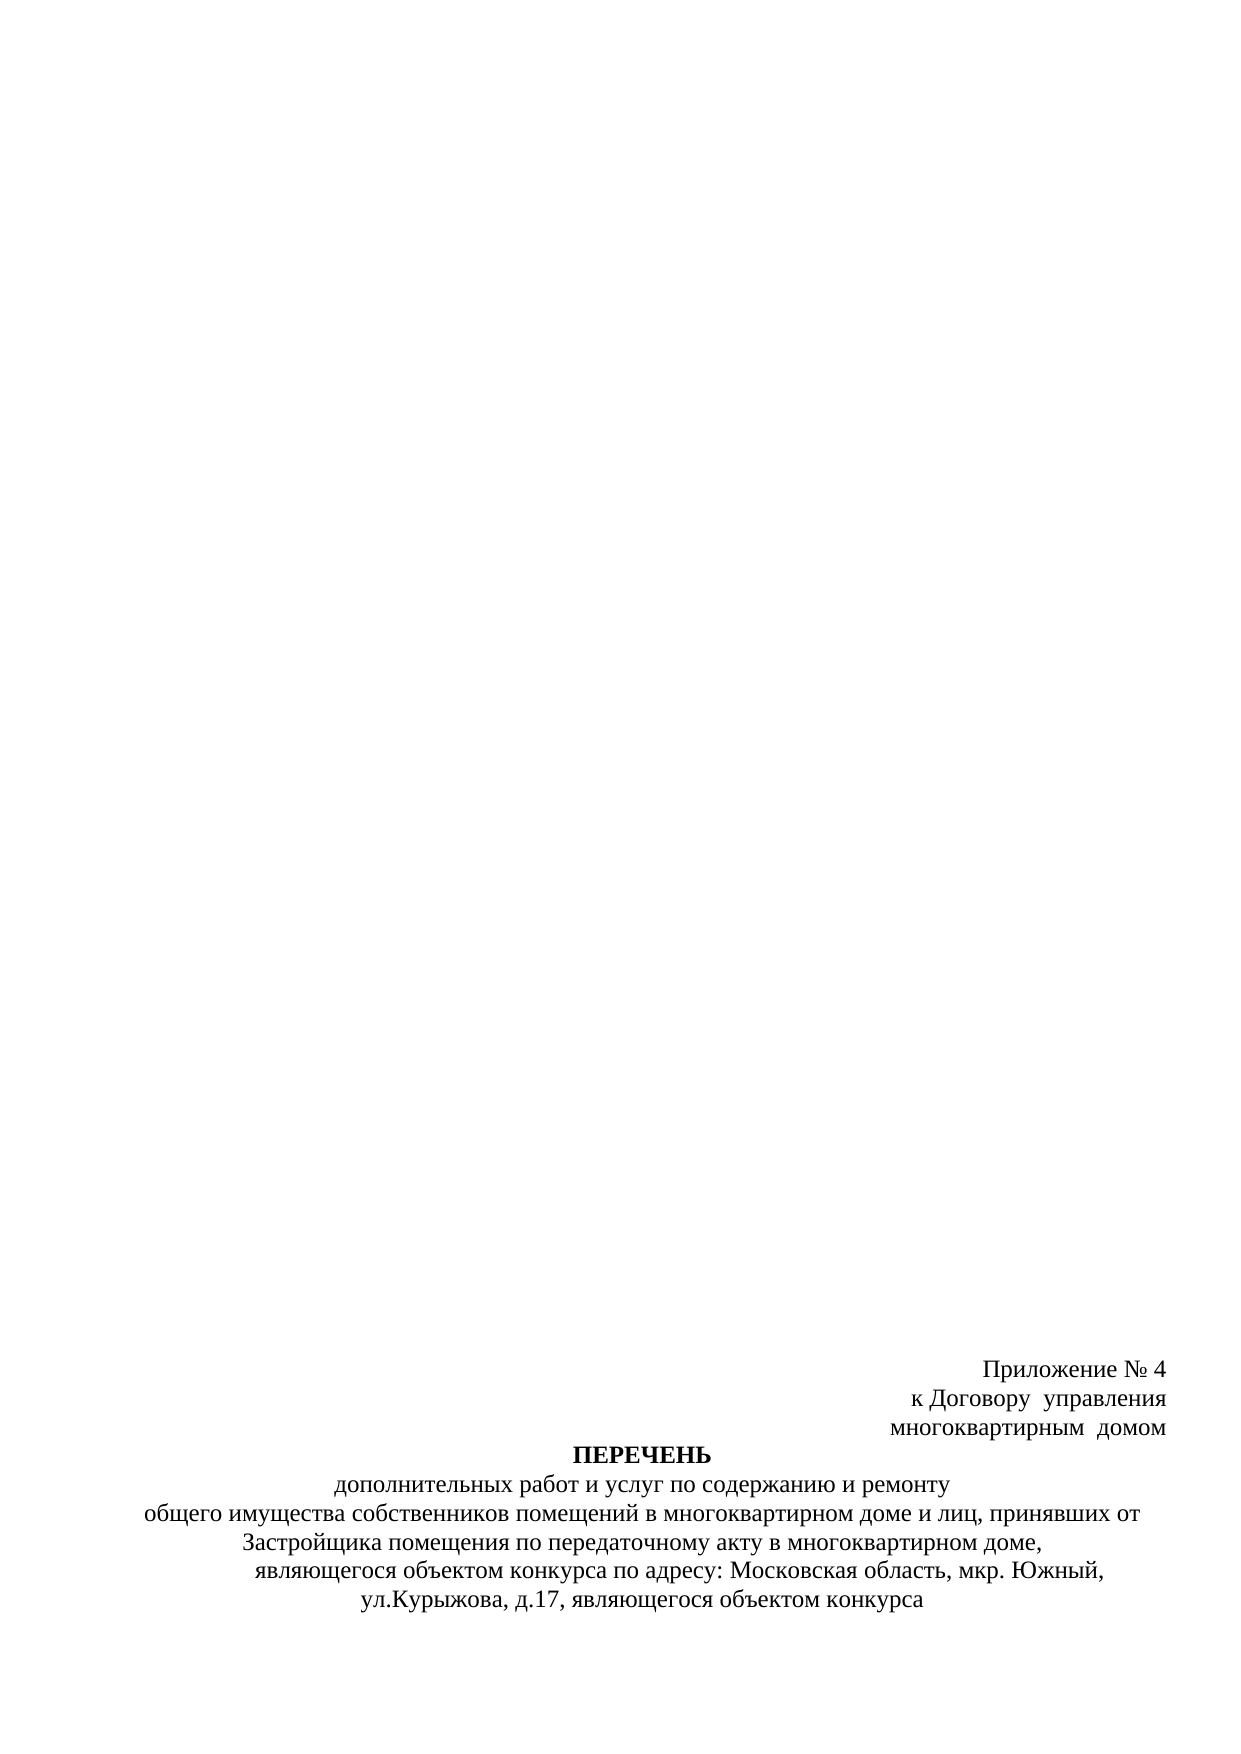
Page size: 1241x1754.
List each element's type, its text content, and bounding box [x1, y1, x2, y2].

text дополнительных работ и услуг по содержанию и ремонту [118, 1469, 1166, 1498]
text ПЕРЕЧЕНЬ [118, 1441, 1166, 1469]
text Приложение № 4 [118, 1354, 1166, 1383]
text многоквартирным домом [118, 1412, 1166, 1441]
text к Договору управления [118, 1383, 1166, 1412]
text общего имущества собственников помещений в многоквартирном доме и лиц, принявших от Застройщика помещения по передаточному акту в многоквартирном доме, [118, 1498, 1166, 1556]
text являющегося объектом конкурса по адресу: Московская область, мкр. Южный, ул.Курыжова, д.17, являющегося объектом конкурса [118, 1556, 1166, 1613]
